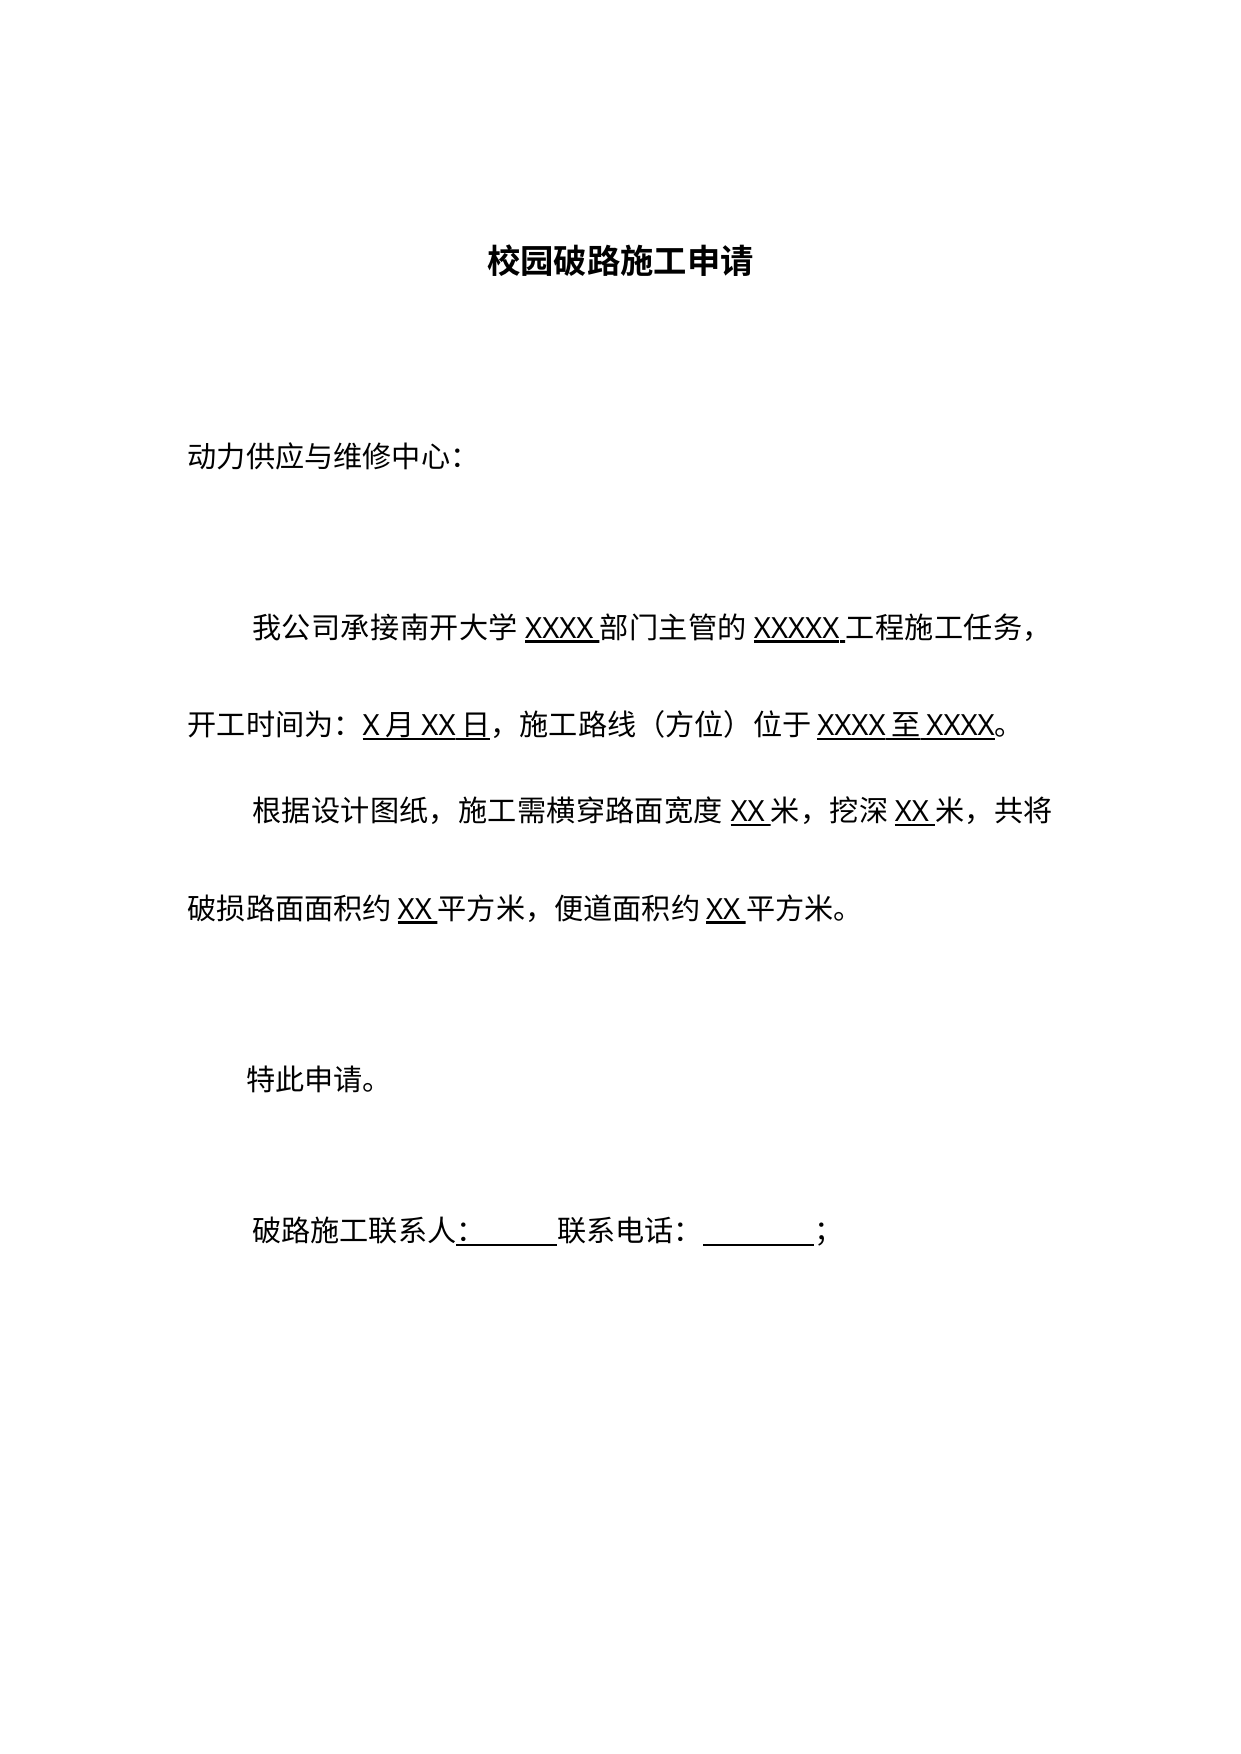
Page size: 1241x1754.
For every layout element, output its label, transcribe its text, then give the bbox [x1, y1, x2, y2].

text 动力供应与维修中心： [187, 422, 1053, 487]
text 校园破路施工申请 [187, 227, 1053, 292]
text 特此申请。 [187, 1045, 1053, 1110]
text 破路施工联系人： 联系电话： ； [187, 1196, 1053, 1261]
text 根据设计图纸，施工需横穿路面宽度XX米，挖深XX米，共将破损路面面积约XX平方米，便道面积约XX平方米。 [187, 777, 1053, 939]
text 我公司承接南开大学XXXX部门主管的XXXXX工程施工任务，开工时间为：X月 XX日，施工路线（方位）位于XXXX至XXXX。 [187, 593, 1053, 755]
